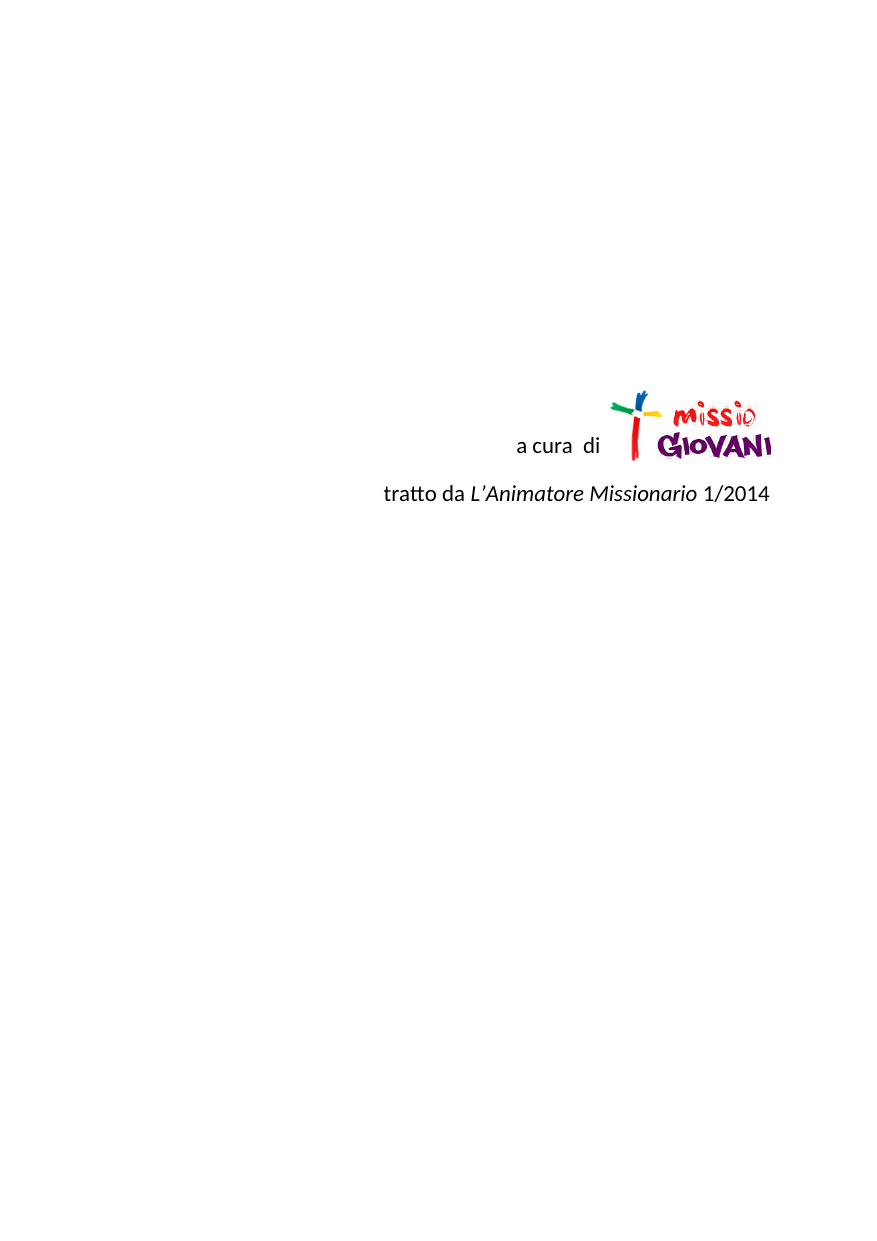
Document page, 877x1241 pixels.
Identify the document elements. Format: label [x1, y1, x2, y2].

picture [608, 389, 771, 461]
